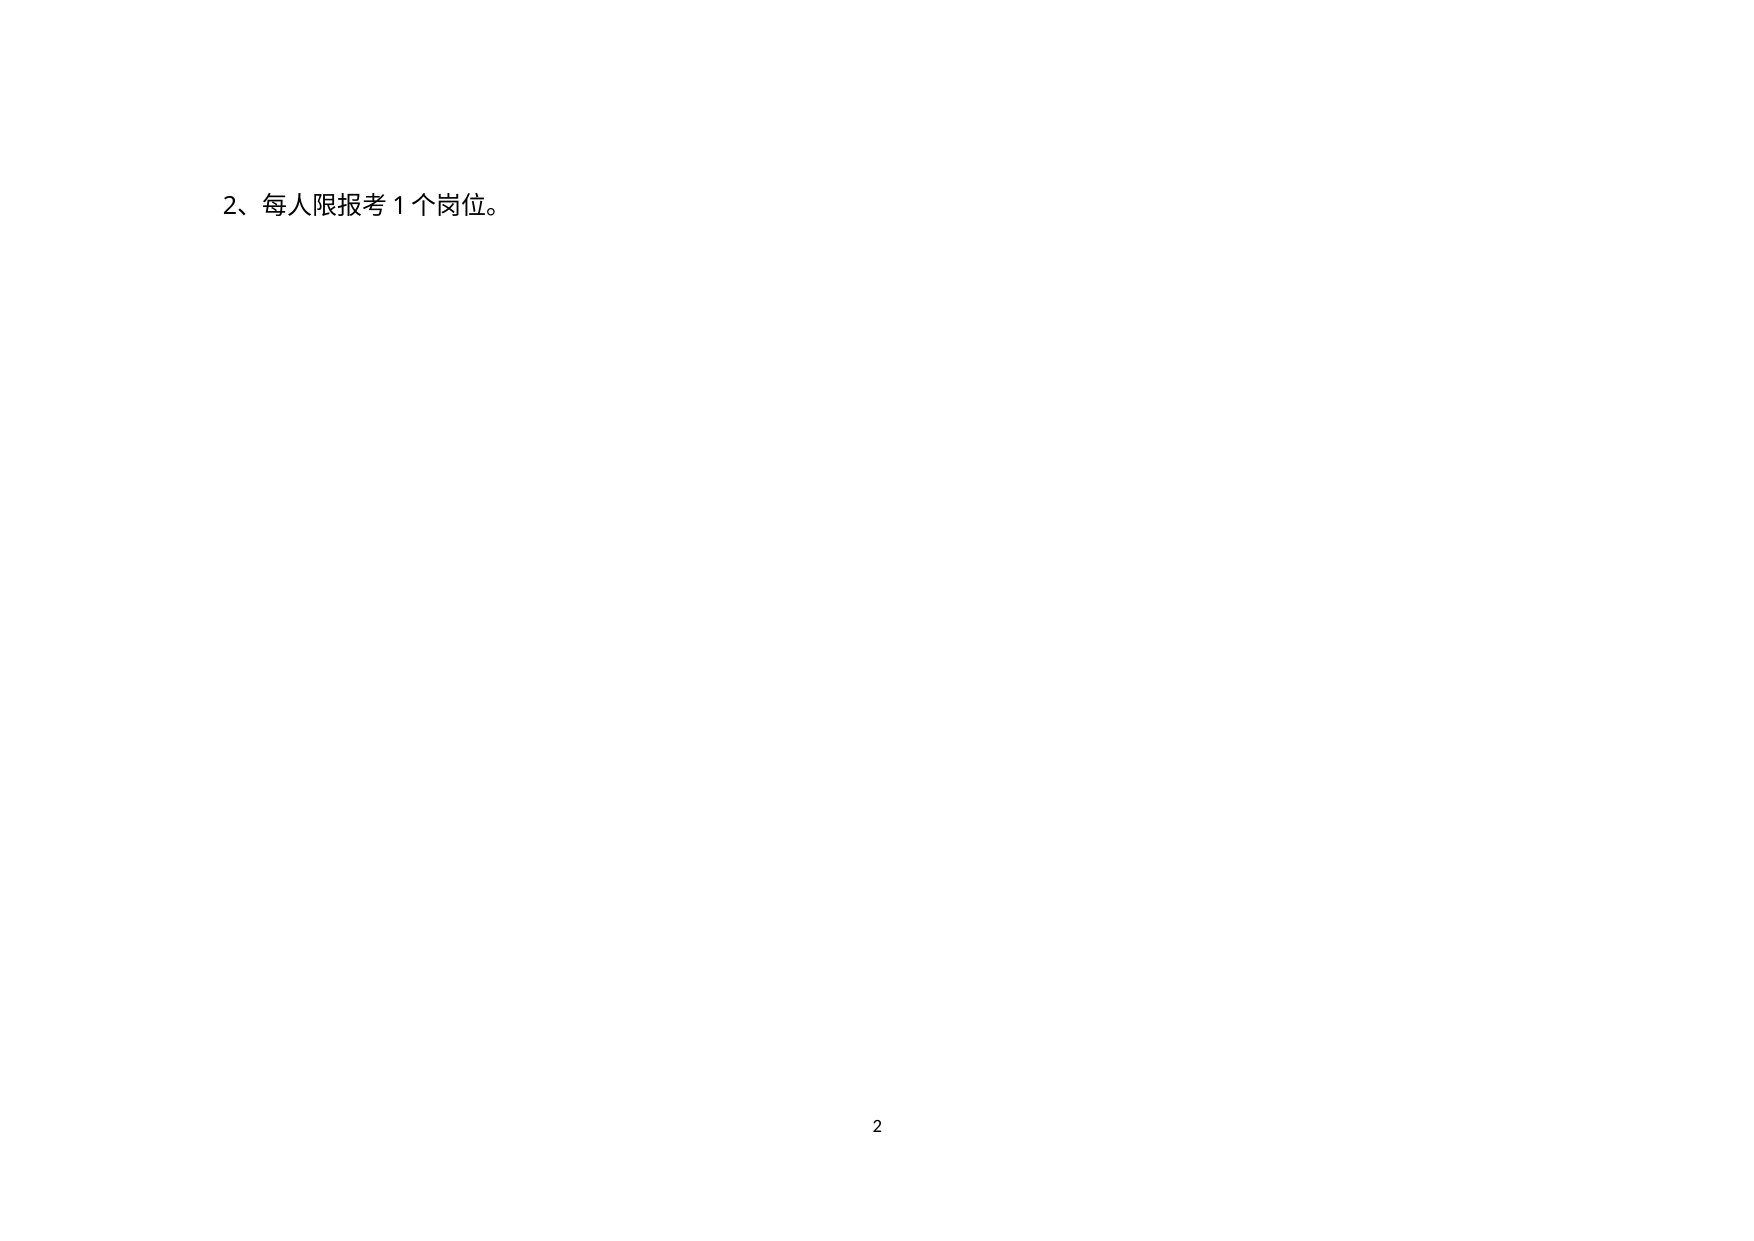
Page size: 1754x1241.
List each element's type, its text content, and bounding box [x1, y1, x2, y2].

text 2、每人限报考1个岗位。 [148, 171, 1606, 236]
